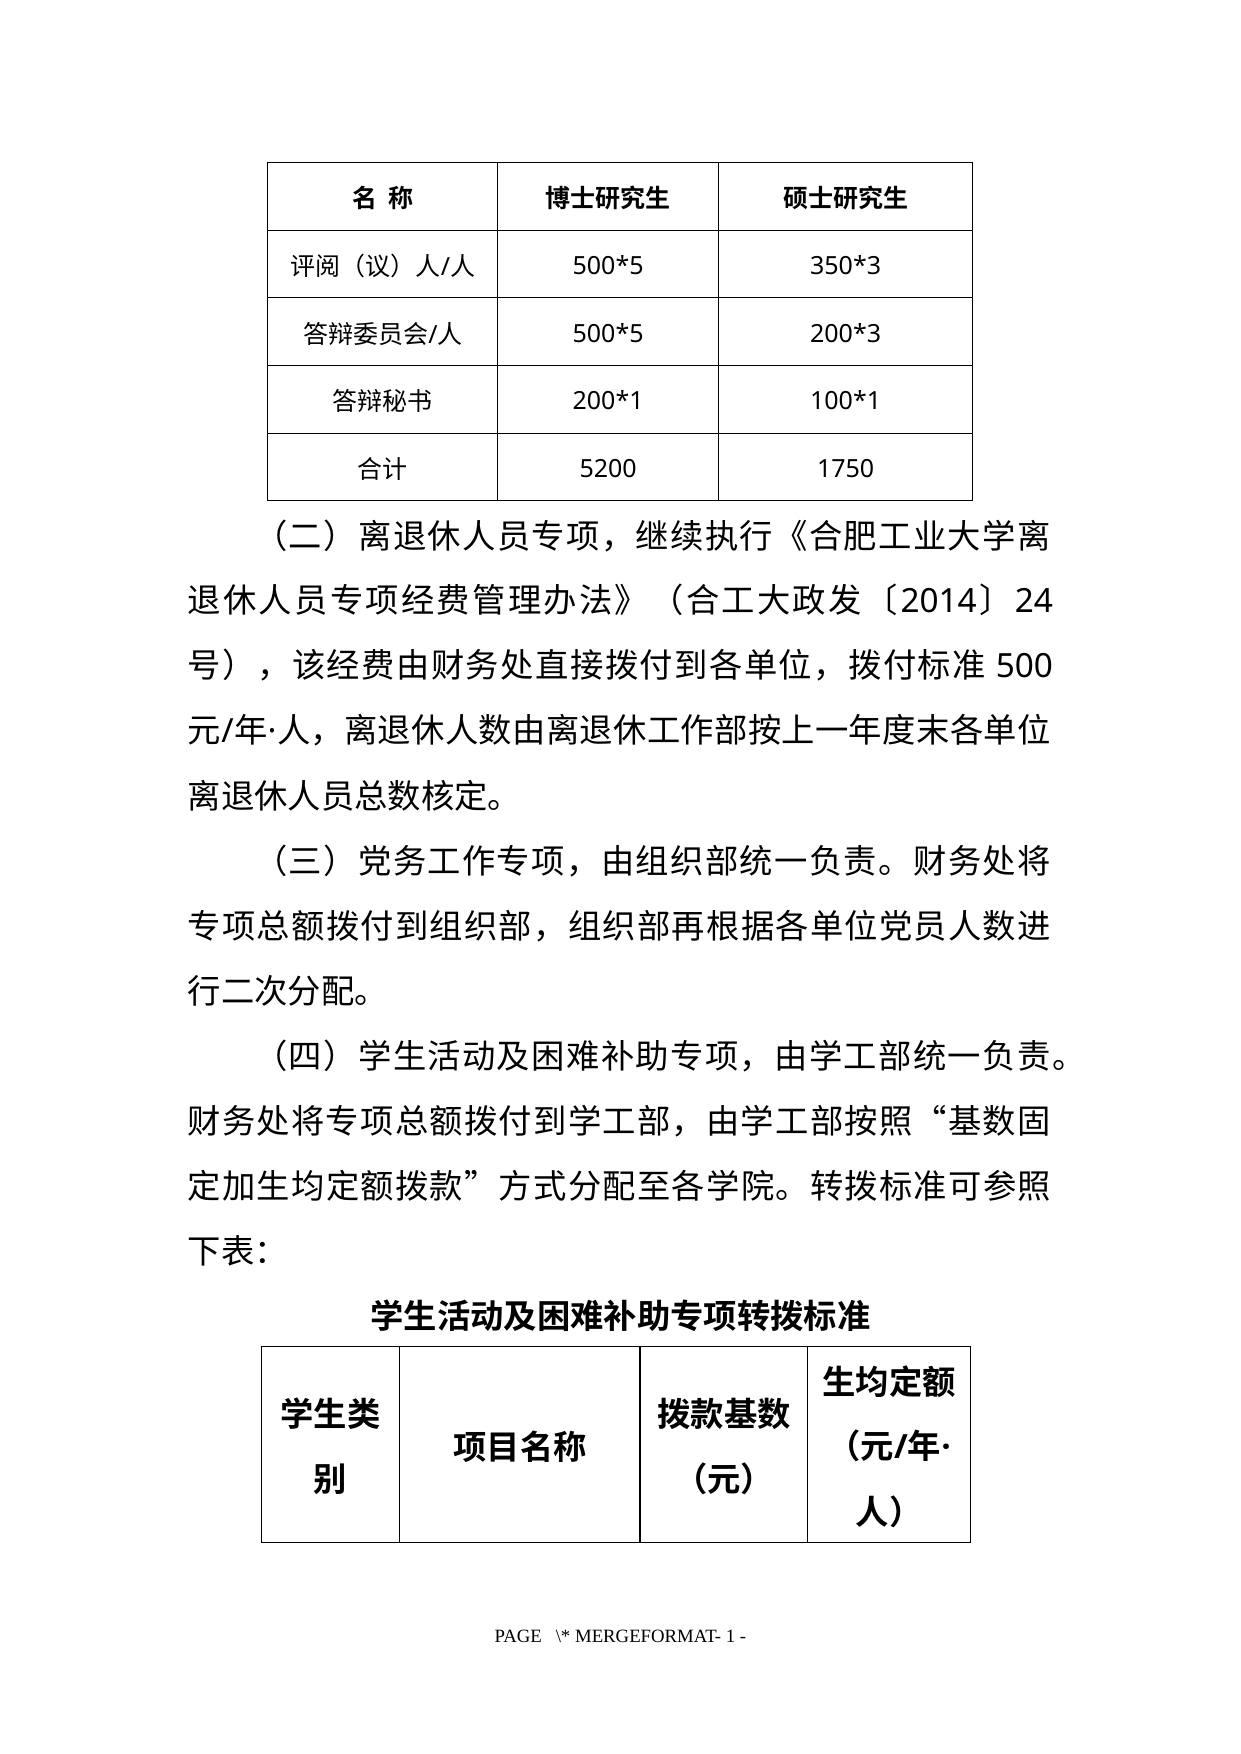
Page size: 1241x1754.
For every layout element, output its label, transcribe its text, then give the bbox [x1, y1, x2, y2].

table_header 项目名称 [400, 1347, 639, 1542]
table_cell 合计 [268, 434, 497, 500]
table_header 拨款基数（元） [641, 1347, 807, 1542]
table_cell 5200 [498, 434, 718, 500]
table_cell 评阅（议）人/人 [268, 231, 497, 297]
table_header 名 称 [268, 163, 497, 229]
table_cell 答辩委员会/人 [268, 298, 497, 365]
table_cell 500*5 [498, 298, 718, 365]
text 学生活动及困难补助专项转拨标准 [187, 1281, 1053, 1346]
table_cell 100*1 [719, 366, 972, 432]
table_cell 答辩秘书 [268, 366, 497, 432]
table_header 博士研究生 [498, 163, 718, 229]
table_cell 500*5 [498, 231, 718, 297]
table_cell 350*3 [719, 231, 972, 297]
table_cell 200*3 [719, 298, 972, 365]
table_header 硕士研究生 [719, 163, 972, 229]
table_cell 200*1 [498, 366, 718, 432]
text （三）党务工作专项，由组织部统一负责。财务处将专项总额拨付到组织部，组织部再根据各单位党员人数进行二次分配。 [187, 826, 1053, 1021]
text （四）学生活动及困难补助专项，由学工部统一负责。财务处将专项总额拨付到学工部，由学工部按照“基数固定加生均定额拨款”方式分配至各学院。转拨标准可参照下表： [187, 1021, 1053, 1281]
table_header 学生类别 [262, 1347, 399, 1542]
table_cell 1750 [719, 434, 972, 500]
table_header 生均定额 （元/年·人） [808, 1347, 970, 1542]
text （二）离退休人员专项，继续执行《合肥工业大学离退休人员专项经费管理办法》（合工大政发〔2014〕24号），该经费由财务处直接拨付到各单位，拨付标准500元/年·人，离退休人数由离退休工作部按上一年度末各单位离退休人员总数核定。 [187, 501, 1053, 826]
